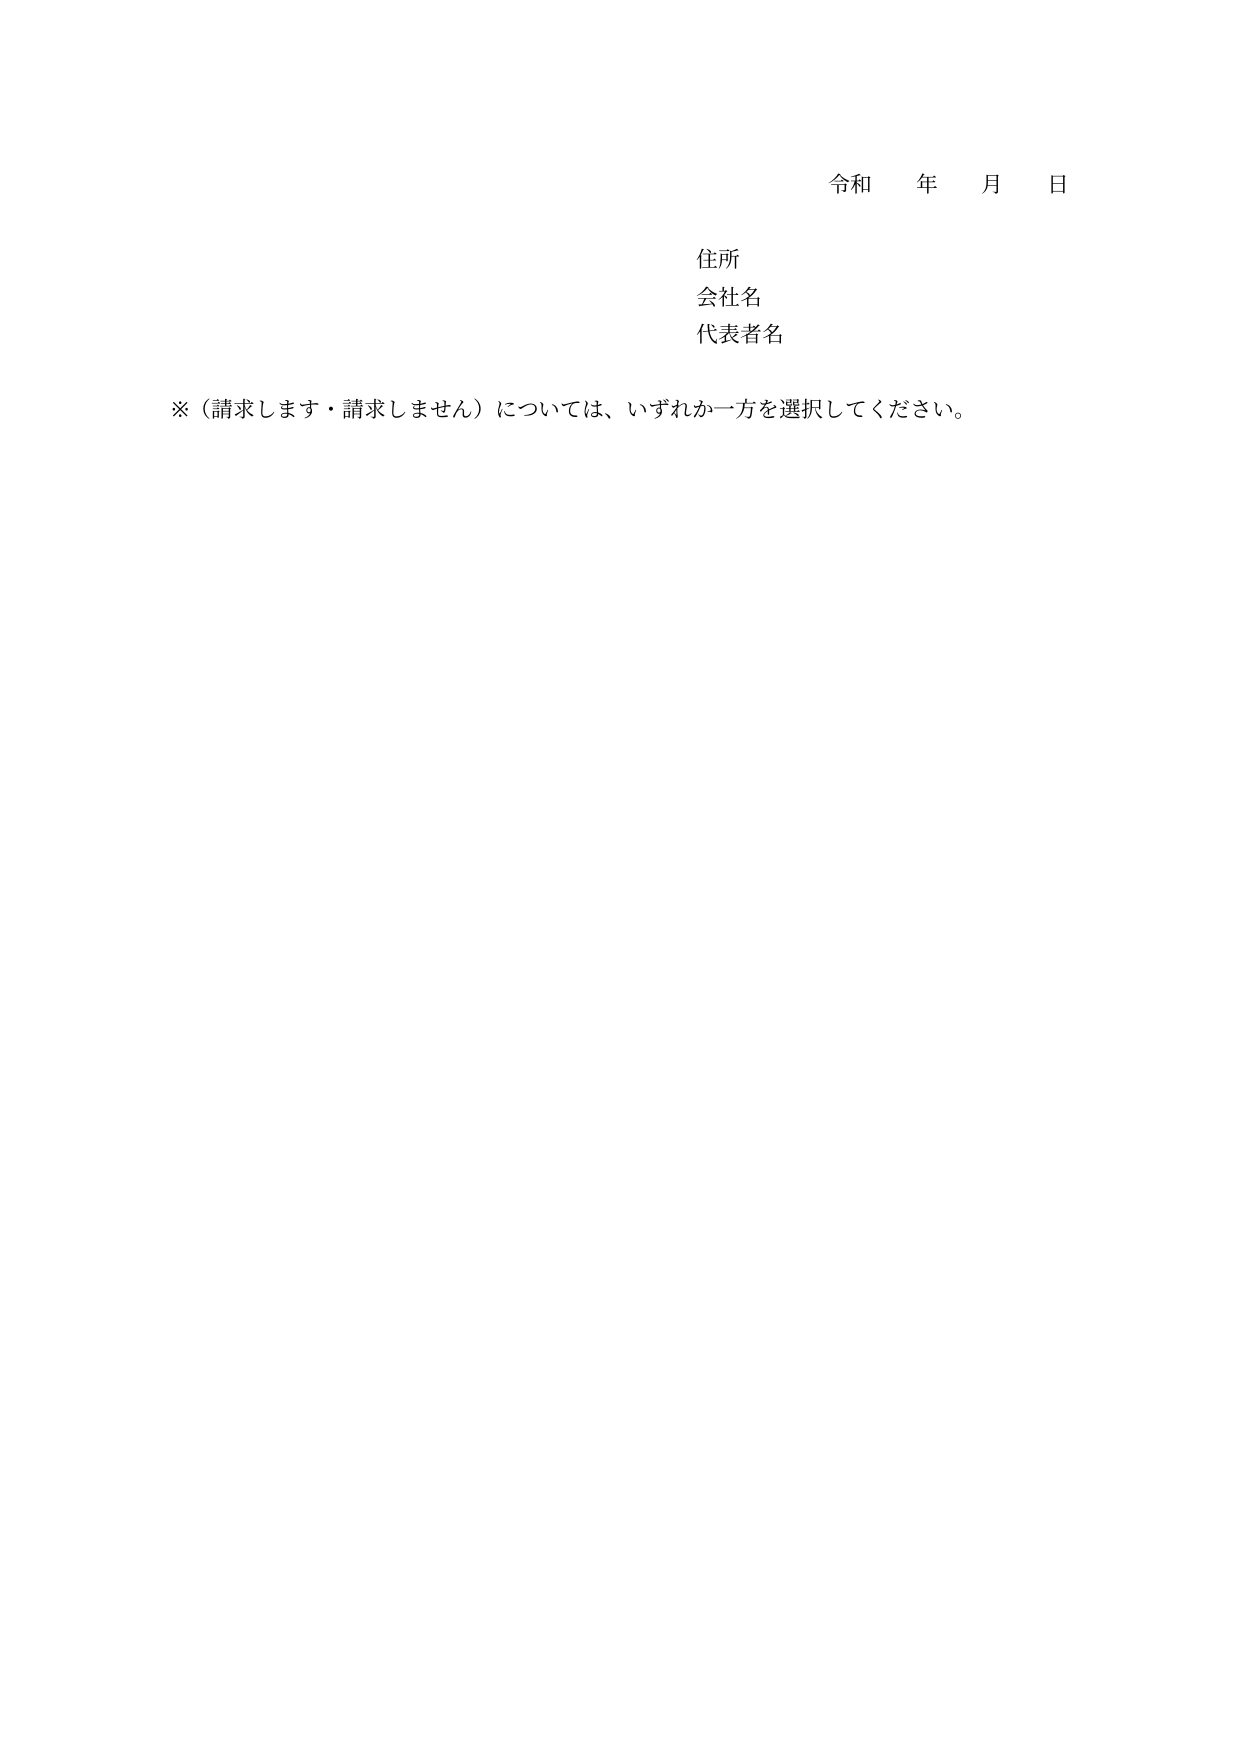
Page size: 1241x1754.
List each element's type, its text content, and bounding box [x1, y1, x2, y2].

text 代表者名 [609, 314, 969, 352]
text ※（請求します・請求しません）については、いずれか一方を選択してください。 [171, 389, 969, 427]
text 令和 年 月 日 [171, 164, 1069, 202]
text 会社名 [631, 277, 1072, 314]
text 住所 [609, 239, 1069, 277]
